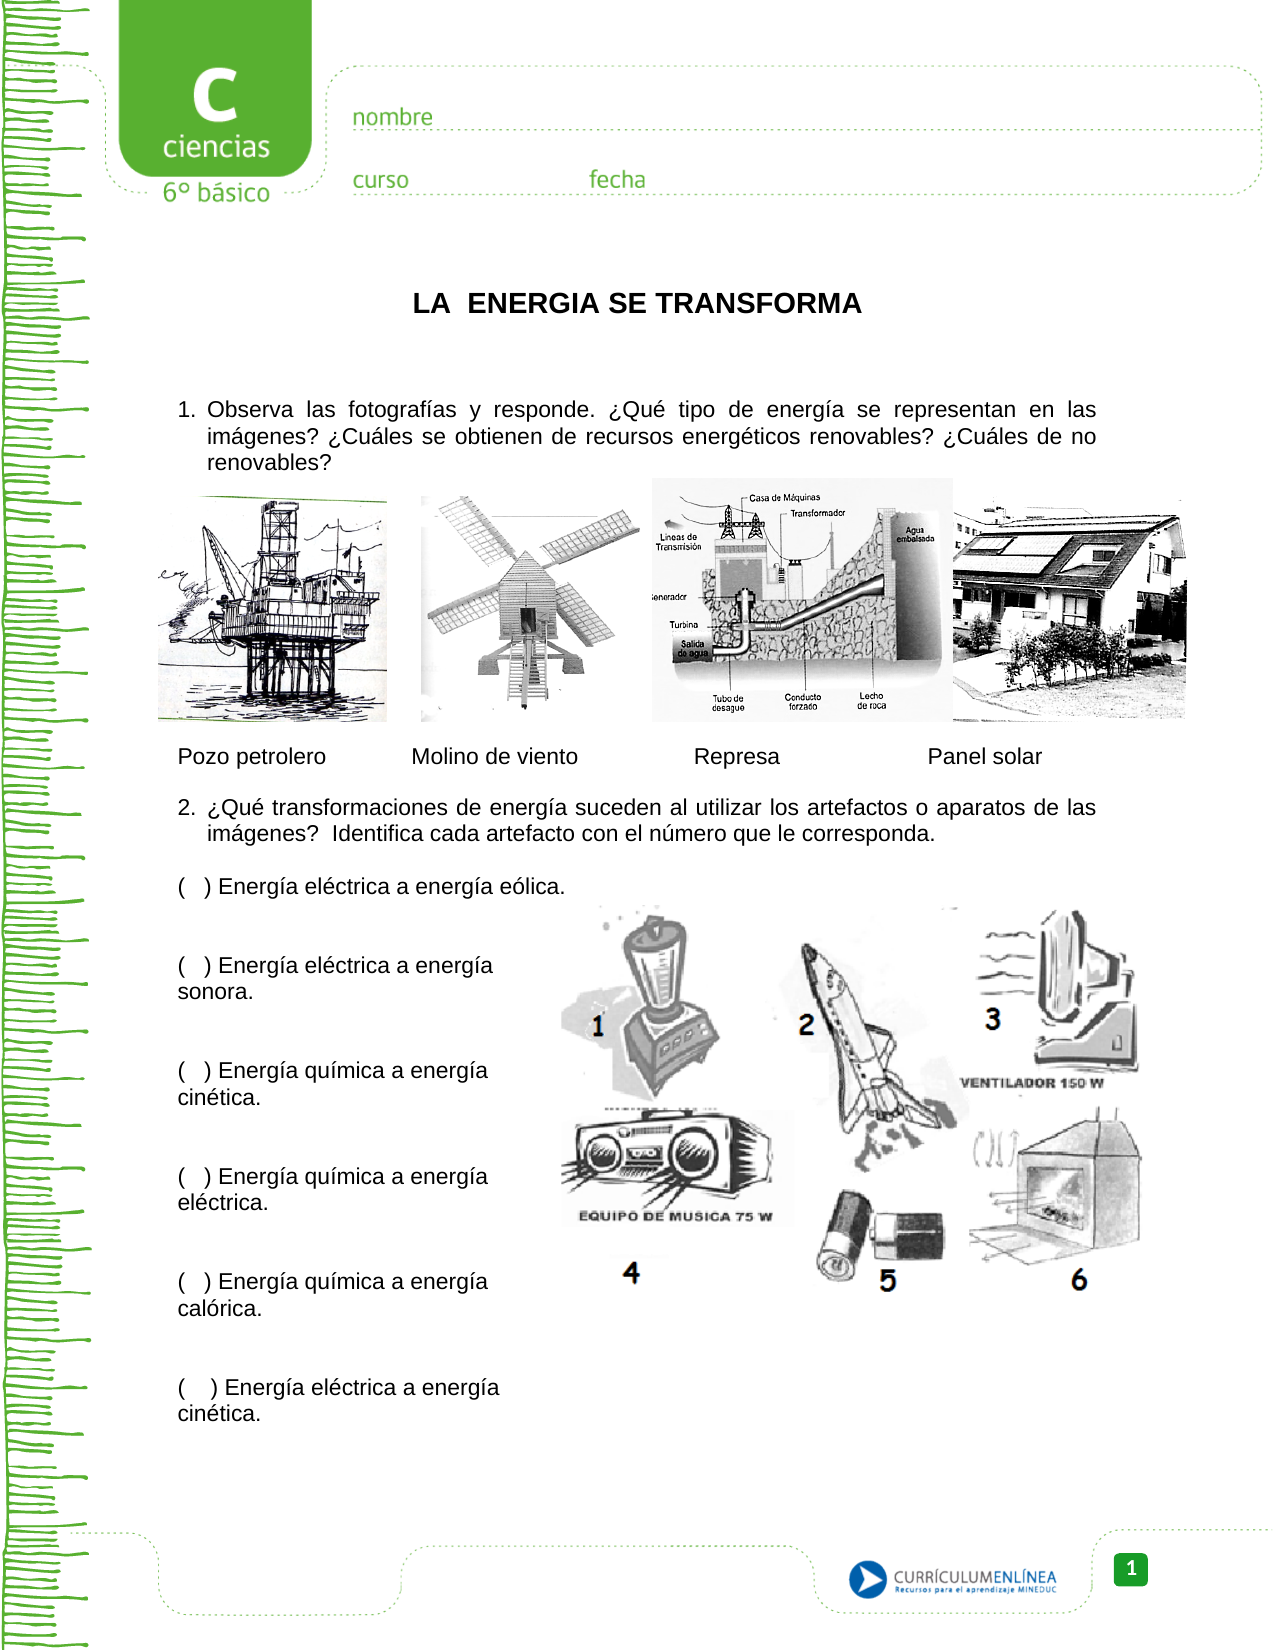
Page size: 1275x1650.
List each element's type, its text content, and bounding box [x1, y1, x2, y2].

list Observa las fotografías y responde. ¿Qué tipo de energía se representan en las imágenes? ¿Cuáles se obtienen de recursos energéticos renovables? ¿Cuáles de no renovables? [177, 396, 1098, 475]
text ( ) Energía química a energía eléctrica. [177, 1163, 560, 1216]
text ( ) Energía eléctrica a energía cinética. [177, 1374, 572, 1426]
text ( ) Energía química a energía calórica. [177, 1268, 560, 1321]
text LA ENERGIA SE TRANSFORMA [177, 286, 1098, 319]
picture [560, 905, 1198, 1328]
list ¿Qué transformaciones de energía suceden al utilizar los artefactos o aparatos de las imágenes? Identifica cada artefacto con el número que le corresponda. [177, 794, 1098, 847]
text ( ) Energía eléctrica a energía sonora. [177, 952, 560, 1005]
text Pozo petrolero Molino de viento Represa Panel solar [177, 475, 1098, 769]
picture [158, 496, 387, 722]
picture [0, 0, 1273, 1650]
text ( ) Energía eléctrica a energía eólica. [177, 873, 572, 899]
text ( ) Energía química a energía cinética. [177, 1057, 560, 1110]
